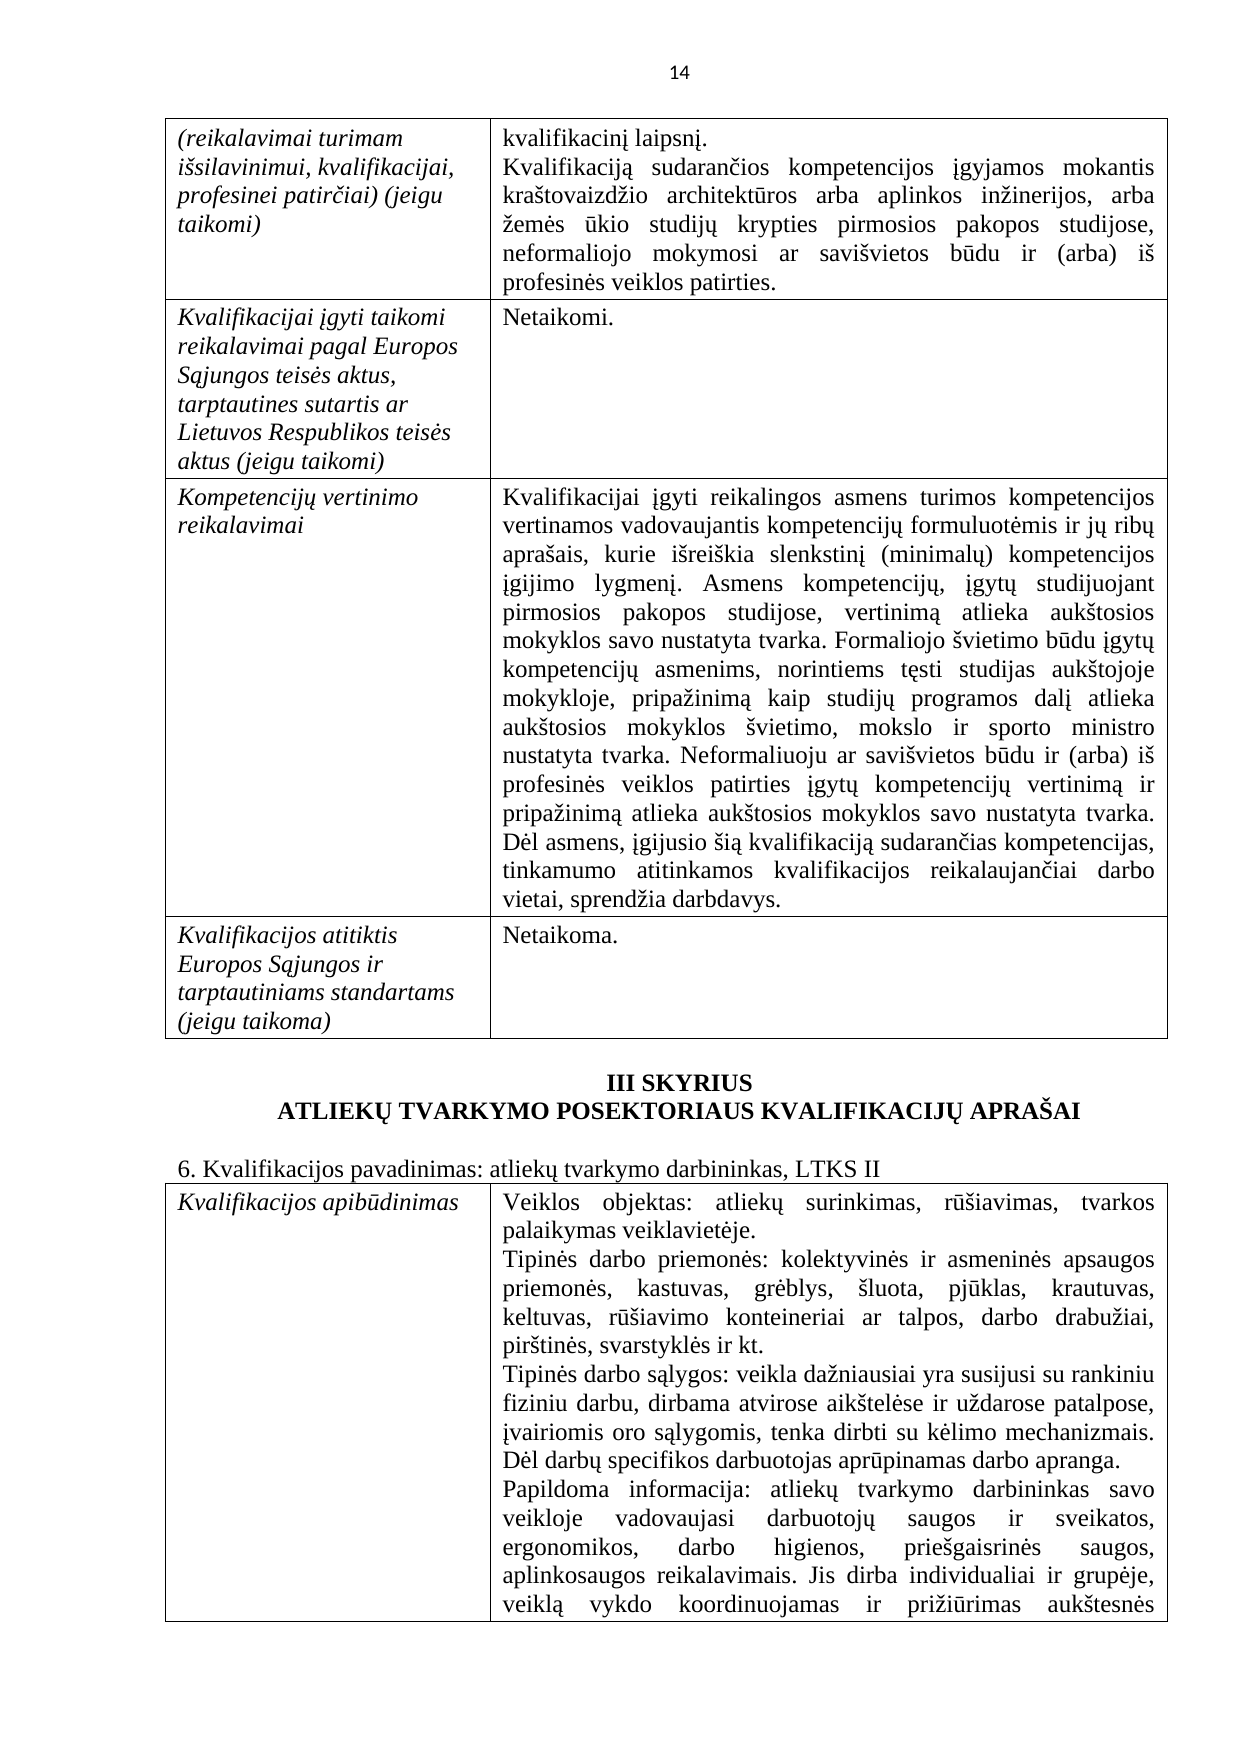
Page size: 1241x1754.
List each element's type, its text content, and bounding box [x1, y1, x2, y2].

table_cell Netaikoma. [491, 917, 1167, 1038]
text III SKYRIUS [177, 1068, 1181, 1096]
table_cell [166, 119, 490, 298]
text 6. Kvalifikacijos pavadinimas: atliekų tvarkymo darbininkas, LTKS II [177, 1154, 1181, 1183]
table_cell Kvalifikacijai įgyti taikomi reikalavimai pagal Europos Sąjungos teisės aktus, tarptautines sutartis ar Lietuvos Respublikos teisės aktus (jeigu taikomi) [166, 300, 490, 478]
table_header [491, 1184, 1167, 1621]
table_cell Kvalifikacijai įgyti reikalingos asmens turimos kompetencijos vertinamos vadovaujantis kompetencijų formuluotėmis ir jų ribų aprašais, kurie išreiškia slenkstinį (minimalų) kompetencijos įgijimo lygmenį. Asmens kompetencijų, įgytų studijuojant pirmosios pakopos studijose, vertinimą atlieka aukštosios mokyklos savo nustatyta tvarka. Formaliojo švietimo būdu įgytų kompetencijų asmenims, norintiems tęsti studijas aukštojoje mokykloje, pripažinimą kaip studijų programos dalį atlieka aukštosios mokyklos švietimo, mokslo ir sporto ministro nustatyta tvarka. Neformaliuoju ar savišvietos būdu ir (arba) iš profesinės veiklos patirties įgytų kompetencijų vertinimą ir pripažinimą atlieka aukštosios mokyklos savo nustatyta tvarka. Dėl asmens, įgijusio šią kvalifikaciją sudarančias kompetencijas, tinkamumo atitinkamos kvalifikacijos reikalaujančiai darbo vietai, sprendžia darbdavys. [491, 479, 1167, 916]
table_cell Kompetencijų vertinimo reikalavimai [166, 479, 490, 916]
table_cell Kvalifikacijos atitiktis Europos Sąjungos ir tarptautiniams standartams (jeigu taikoma) [166, 917, 490, 1038]
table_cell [491, 119, 1167, 298]
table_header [166, 1184, 490, 1621]
table_cell Netaikomi. [491, 300, 1167, 478]
text ATLIEKŲ TVARKYMO POSEKTORIAUS KVALIFIKACIJŲ APRAŠAI [177, 1096, 1181, 1125]
